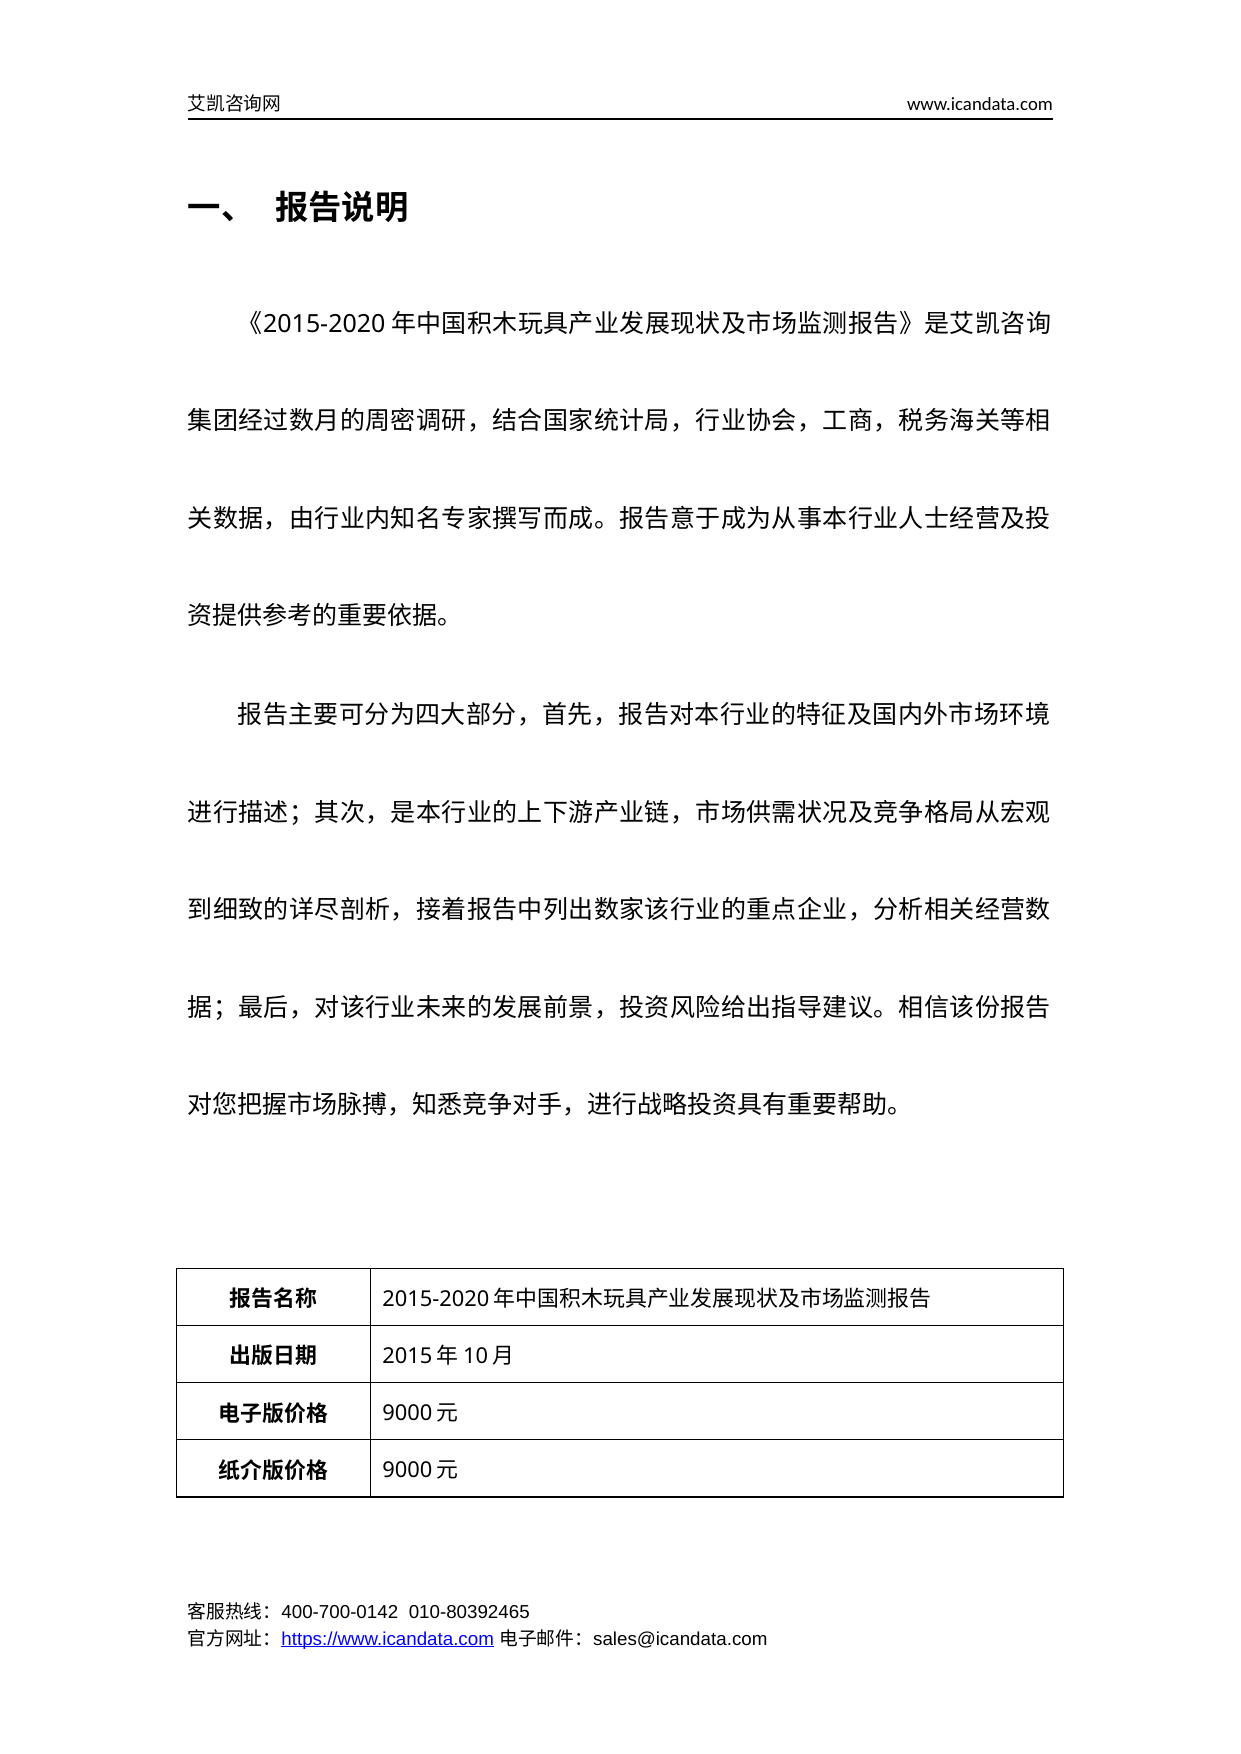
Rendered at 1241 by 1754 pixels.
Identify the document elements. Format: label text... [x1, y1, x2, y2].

text 报告主要可分为四大部分，首先，报告对本行业的特征及国内外市场环境进行描述；其次，是本行业的上下游产业链，市场供需状况及竞争格局从宏观到细致的详尽剖析，接着报告中列出数家该行业的重点企业，分析相关经营数据；最后，对该行业未来的发展前景，投资风险给出指导建议。相信该份报告对您把握市场脉搏，知悉竞争对手，进行战略投资具有重要帮助。 [187, 681, 1053, 1136]
table_cell 电子版价格 [177, 1383, 370, 1439]
table_header 2015-2020年中国积木玩具产业发展现状及市场监测报告 [371, 1269, 1063, 1325]
table_cell 9000元 [371, 1440, 1063, 1496]
table_cell 纸介版价格 [177, 1440, 370, 1496]
table_cell 9000元 [371, 1383, 1063, 1439]
text 《2015-2020年中国积木玩具产业发展现状及市场监测报告》是艾凯咨询集团经过数月的周密调研，结合国家统计局，行业协会，工商，税务海关等相关数据，由行业内知名专家撰写而成。报告意于成为从事本行业人士经营及投资提供参考的重要依据。 [187, 289, 1053, 646]
table_header 报告名称 [177, 1269, 370, 1325]
table_cell 出版日期 [177, 1326, 370, 1382]
table_cell 2015年10月 [371, 1326, 1063, 1382]
subtitle 报告说明 [187, 172, 1053, 237]
